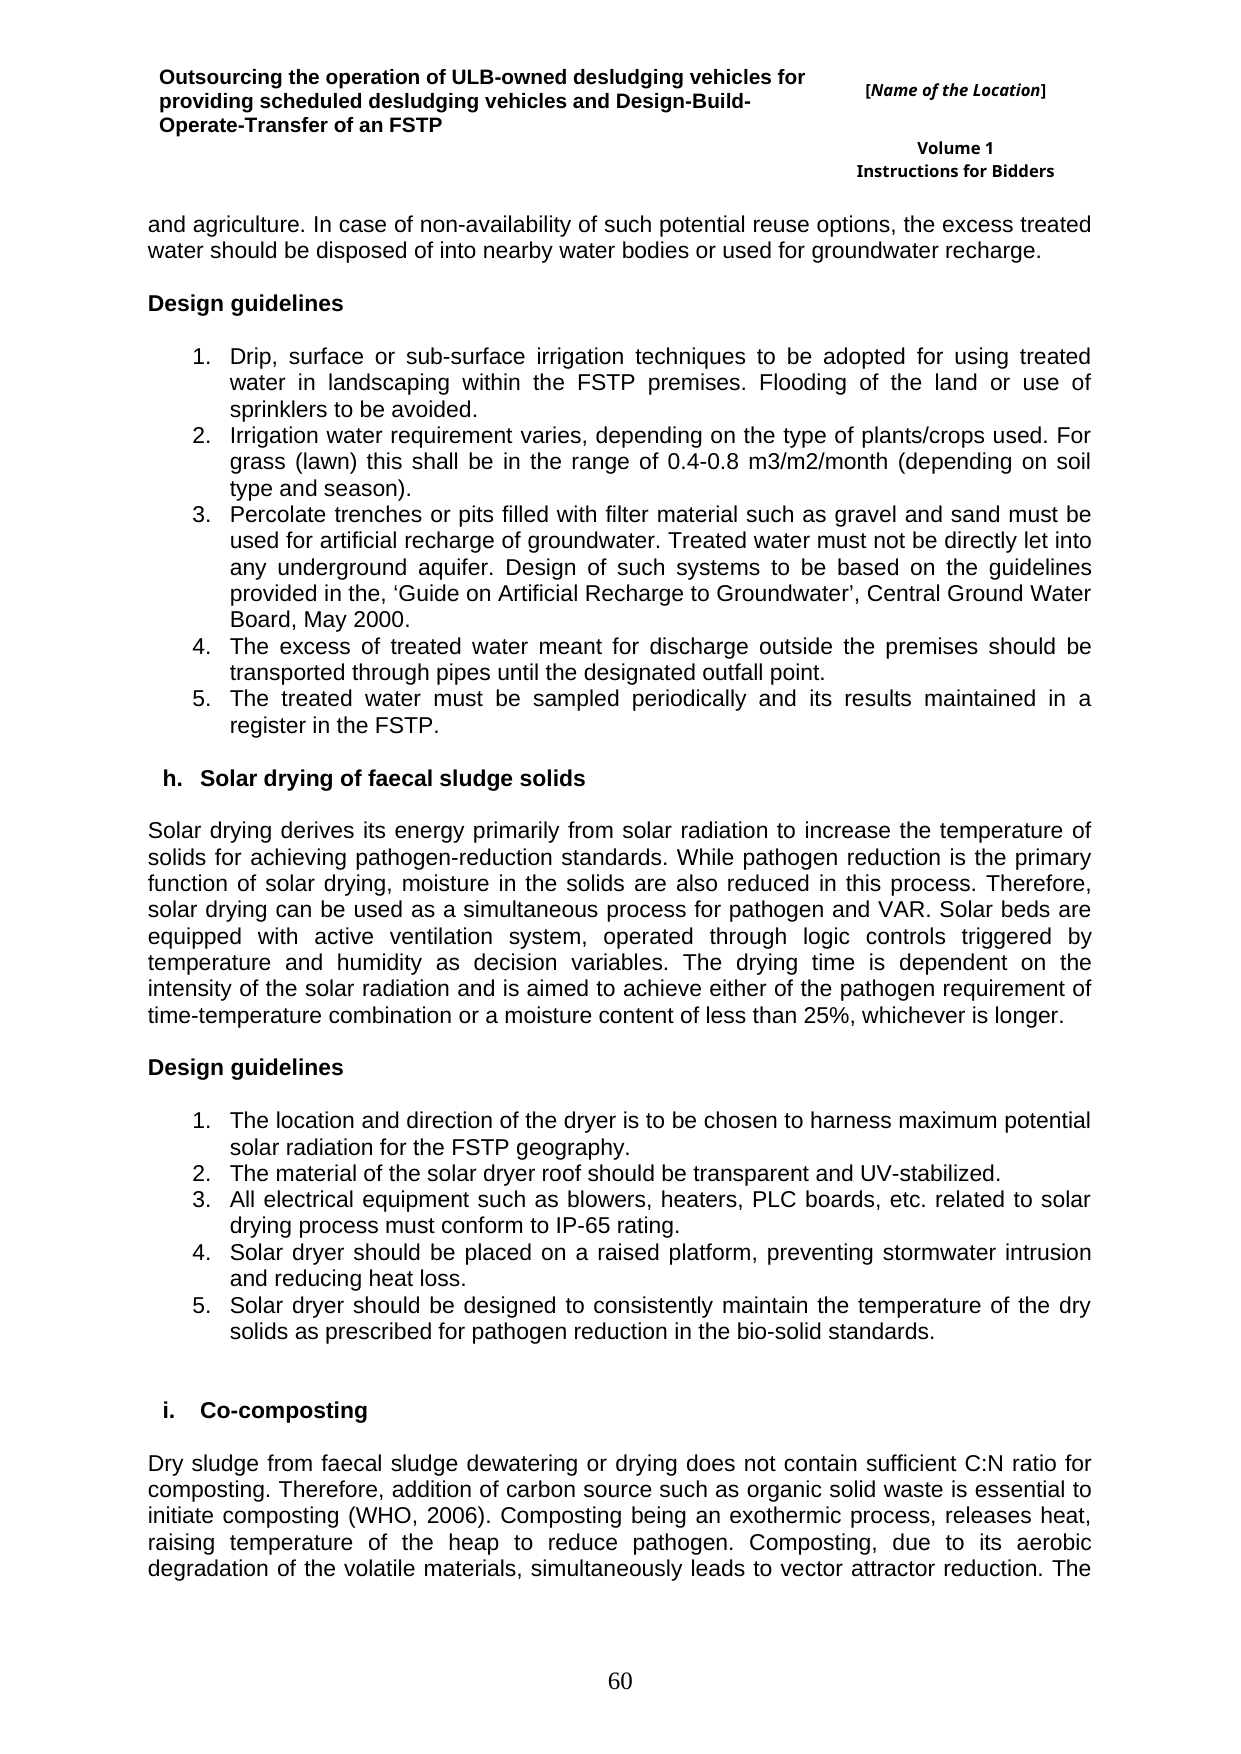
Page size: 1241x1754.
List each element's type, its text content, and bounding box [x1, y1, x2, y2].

list Solar drying of faecal sludge solids [162, 764, 1092, 791]
list Solar dryer should be placed on a raised platform, preventing stormwater intrusion and reducing heat loss. [192, 1239, 1092, 1292]
list Solar dryer should be designed to consistently maintain the temperature of the dry solids as prescribed for pathogen reduction in the bio-solid standards. [192, 1292, 1092, 1344]
list The treated water must be sampled periodically and its results maintained in a register in the FSTP. [192, 685, 1092, 738]
list Percolate trenches or pits filled with filter material such as gravel and sand must be used for artificial recharge of groundwater. Treated water must not be directly let into any underground aquifer. Design of such systems to be based on the guidelines provided in the, ‘Guide on Artificial Recharge to Groundwater’, Central Ground Water Board, May 2000. [192, 501, 1092, 633]
text Design guidelines [148, 1054, 1092, 1081]
list The excess of treated water meant for discharge outside the premises should be transported through pipes until the designated outfall point. [192, 633, 1092, 685]
list The material of the solar dryer roof should be transparent and UV-stabilized. [192, 1160, 1092, 1186]
list Irrigation water requirement varies, depending on the type of plants/crops used. For grass (lawn) this shall be in the range of 0.4-0.8 m3/m2/month (depending on soil type and season). [192, 422, 1092, 501]
list Drip, surface or sub-surface irrigation techniques to be adopted for using treated water in landscaping within the FSTP premises. Flooding of the land or use of sprinklers to be avoided. [192, 343, 1092, 422]
list All electrical equipment such as blowers, heaters, PLC boards, etc. related to solar drying process must conform to IP-65 rating. [192, 1186, 1092, 1239]
text Design guidelines [148, 290, 1092, 316]
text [148, 1450, 1092, 1581]
text Solar drying derives its energy primarily from solar radiation to increase the temperature of solids for achieving pathogen-reduction standards. While pathogen reduction is the primary function of solar drying, moisture in the solids are also reduced in this process. Therefore, solar drying can be used as a simultaneous process for pathogen and VAR. Solar beds are equipped with active ventilation system, operated through logic controls triggered by temperature and humidity as decision variables. The drying time is dependent on the intensity of the solar radiation and is aimed to achieve either of the pathogen requirement of time-temperature combination or a moisture content of less than 25%, whichever is longer. [148, 817, 1092, 1028]
list The location and direction of the dryer is to be chosen to harness maximum potential solar radiation for the FSTP geography. [192, 1107, 1092, 1160]
list Co-composting [162, 1397, 1092, 1423]
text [148, 211, 1092, 264]
